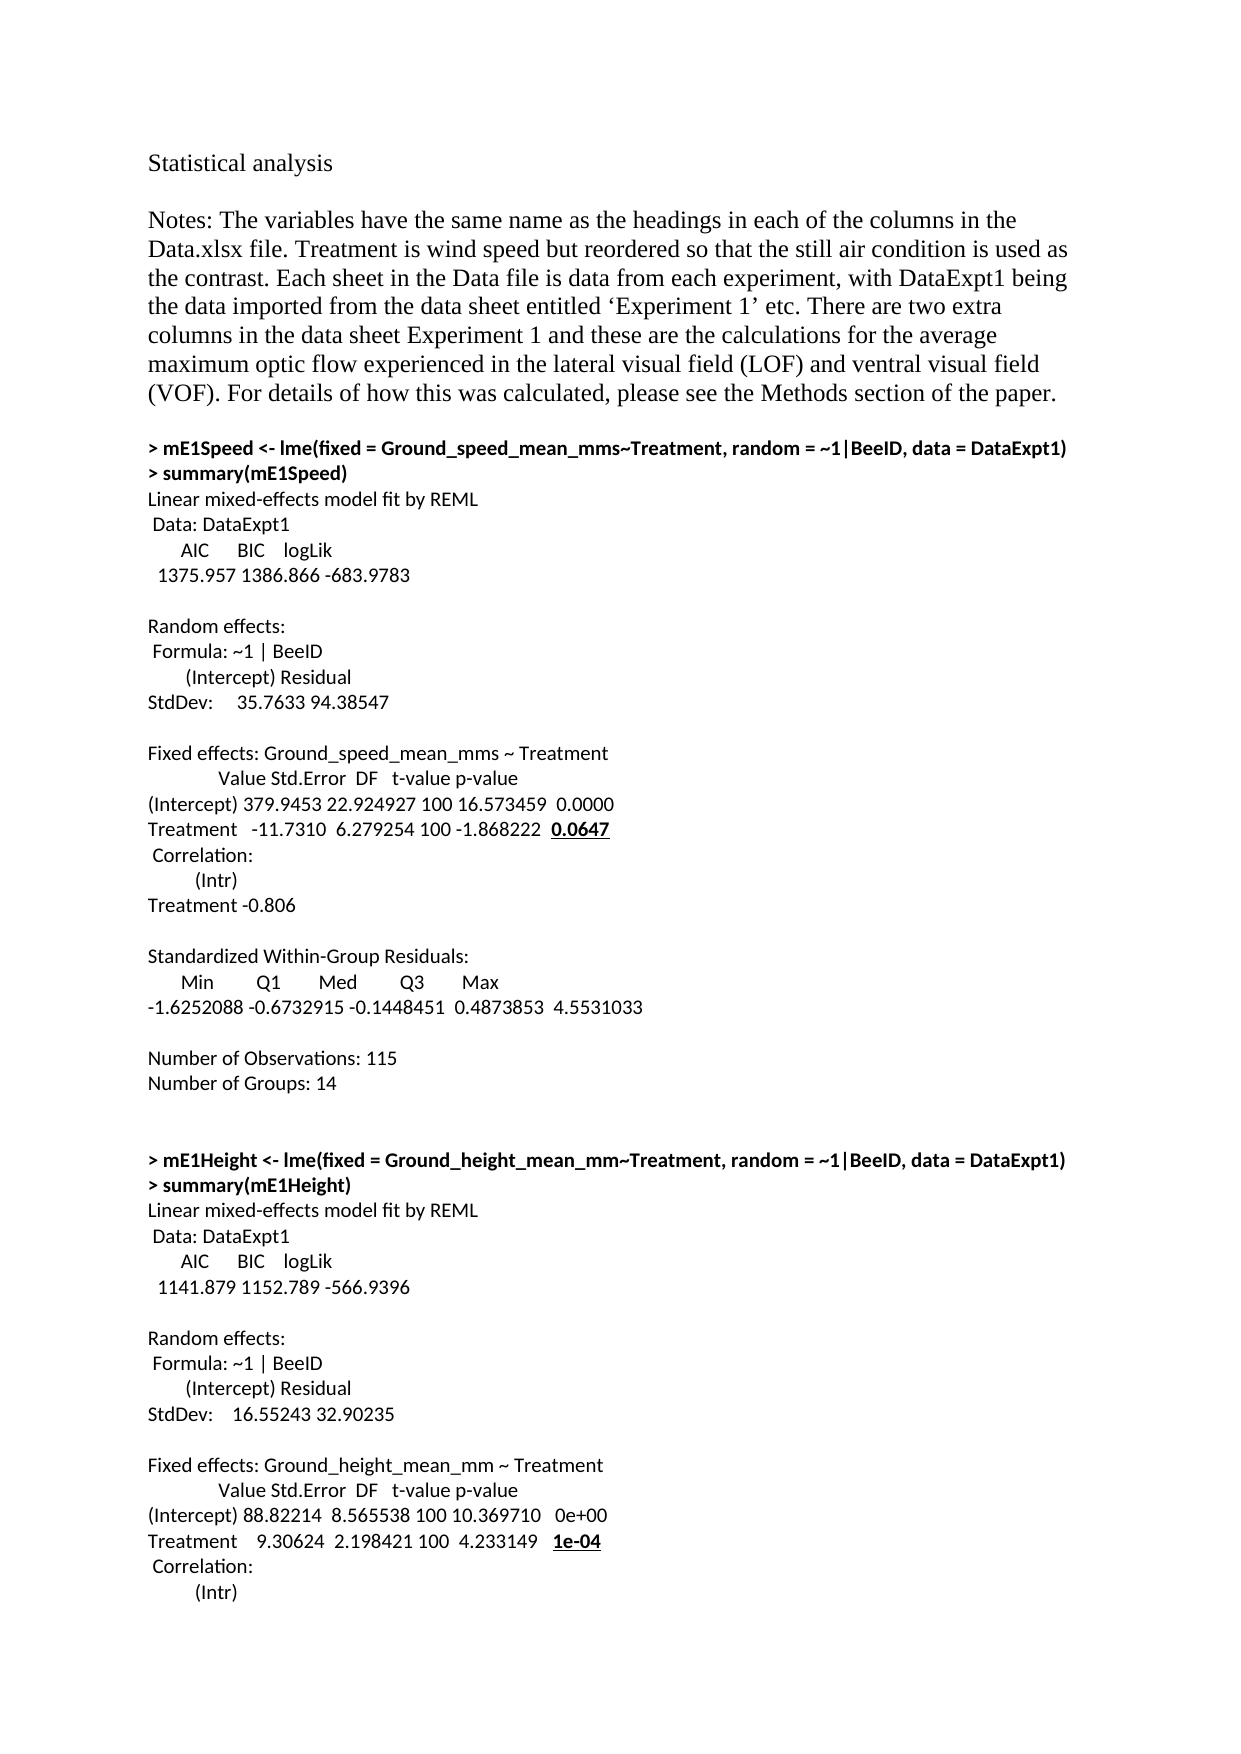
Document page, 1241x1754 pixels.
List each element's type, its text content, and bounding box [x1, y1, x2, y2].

text -1.6252088 -0.6732915 -0.1448451 0.4873853 4.5531033 [148, 994, 1093, 1020]
text > mE1Speed <- lme(fixed = Ground_speed_mean_mms~Treatment, random = ~1|BeeID, data = DataExpt1) [148, 435, 1093, 461]
text Value Std.Error DF t-value p-value [148, 1477, 1093, 1503]
text Number of Groups: 14 [148, 1071, 1093, 1096]
text > mE1Height <- lme(fixed = Ground_height_mean_mm~Treatment, random = ~1|BeeID, data = DataExpt1) [148, 1147, 1093, 1172]
text Statistical analysis [148, 148, 1093, 176]
text > summary(mE1Speed) [148, 461, 1093, 486]
text Random effects: [148, 613, 1093, 638]
text Data: DataExpt1 [148, 511, 1093, 537]
text Linear mixed-effects model fit by REML [148, 486, 1093, 511]
text Fixed effects: Ground_speed_mean_mms ~ Treatment [148, 740, 1093, 766]
text Data: DataExpt1 [148, 1223, 1093, 1248]
text Treatment -0.806 [148, 893, 1093, 918]
text Correlation: [148, 842, 1093, 867]
text Linear mixed-effects model fit by REML [148, 1198, 1093, 1223]
text Correlation: [148, 1553, 1093, 1579]
text StdDev: 16.55243 32.90235 [148, 1401, 1093, 1426]
text Treatment -11.7310 6.279254 100 -1.868222 0.0647 [148, 816, 1093, 842]
text StdDev: 35.7633 94.38547 [148, 689, 1093, 715]
text (Intercept) Residual [148, 664, 1093, 689]
text Number of Observations: 115 [148, 1045, 1093, 1071]
text (Intercept) 88.82214 8.565538 100 10.369710 0e+00 [148, 1503, 1093, 1528]
text 1141.879 1152.789 -566.9396 [148, 1274, 1093, 1299]
text Formula: ~1 | BeeID [148, 1350, 1093, 1376]
text AIC BIC logLik [148, 1248, 1093, 1274]
text (Intr) [148, 867, 1093, 893]
text > summary(mE1Height) [148, 1172, 1093, 1198]
text (Intercept) Residual [148, 1376, 1093, 1401]
text Treatment 9.30624 2.198421 100 4.233149 1e-04 [148, 1528, 1093, 1553]
text Value Std.Error DF t-value p-value [148, 766, 1093, 791]
text (Intr) [148, 1579, 1093, 1604]
text Formula: ~1 | BeeID [148, 638, 1093, 664]
text Min Q1 Med Q3 Max [148, 969, 1093, 994]
text Fixed effects: Ground_height_mean_mm ~ Treatment [148, 1452, 1093, 1477]
text Random effects: [148, 1325, 1093, 1350]
text Standardized Within-Group Residuals: [148, 943, 1093, 969]
text (Intercept) 379.9453 22.924927 100 16.573459 0.0000 [148, 791, 1093, 816]
text AIC BIC logLik [148, 537, 1093, 562]
text Notes: The variables have the same name as the headings in each of the columns in the Data.xlsx file. Treatment is wind speed but reordered so that the still air condition is used as the contrast. Each sheet in the Data file is data from each experiment, with DataExpt1 being the data imported from the data sheet entitled ‘Experiment 1’ etc. There are two extra columns in the data sheet Experiment 1 and these are the calculations for the average maximum optic flow experienced in the lateral visual field (LOF) and ventral visual field (VOF). For details of how this was calculated, please see the Methods section of the paper. [148, 205, 1093, 406]
text 1375.957 1386.866 -683.9783 [148, 562, 1093, 588]
